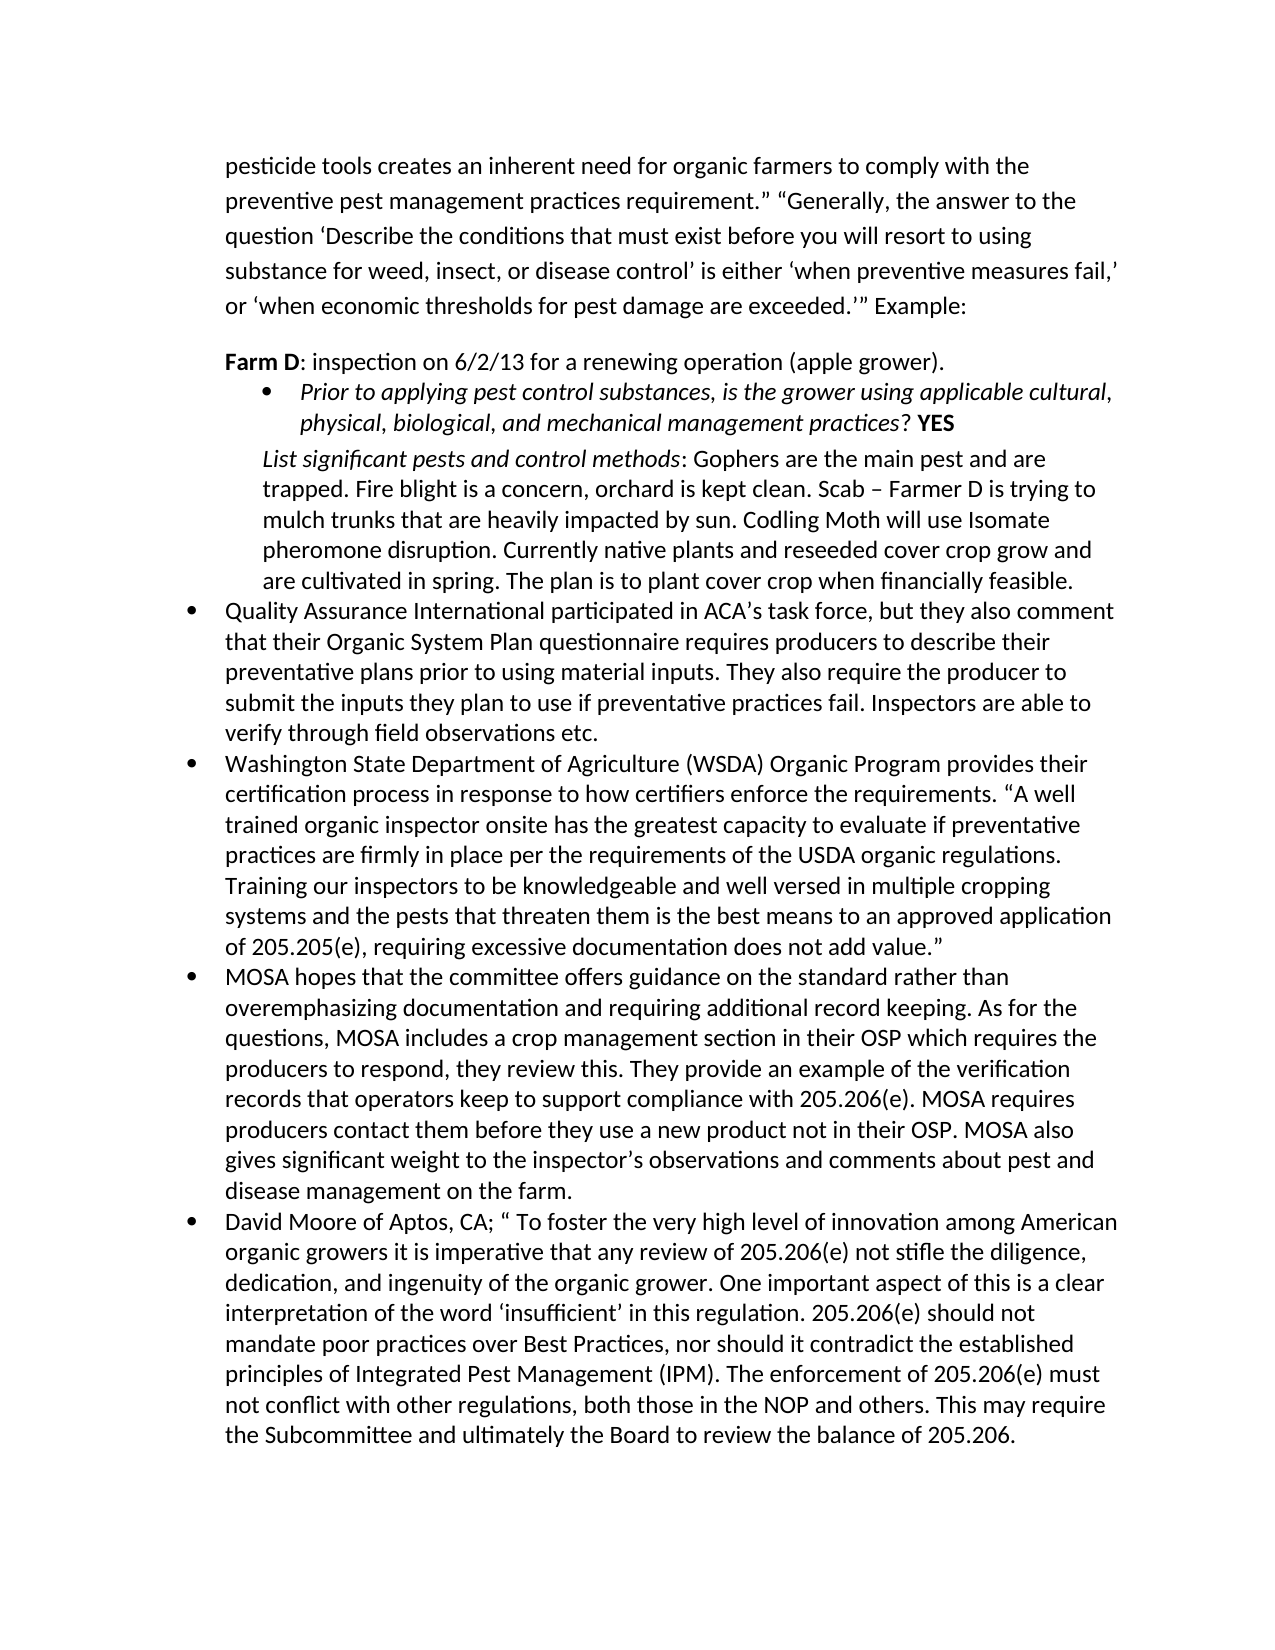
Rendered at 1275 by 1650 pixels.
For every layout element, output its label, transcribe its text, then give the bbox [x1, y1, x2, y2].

list MOSA hopes that the committee offers guidance on the standard rather than overemphasizing documentation and requiring additional record keeping. As for the questions, MOSA includes a crop management section in their OSP which requires the producers to respond, they review this. They provide an example of the verification records that operators keep to support compliance with 205.206(e). MOSA requires producers contact them before they use a new product not in their OSP. MOSA also gives significant weight to the inspector’s observations and comments about pest and disease management on the farm. [187, 962, 1125, 1206]
text Farm D: inspection on 6/2/13 for a renewing operation (apple grower). [150, 346, 1125, 376]
list Quality Assurance International participated in ACA’s task force, but they also comment that their Organic System Plan questionnaire requires producers to describe their preventative plans prior to using material inputs. They also require the producer to submit the inputs they plan to use if preventative practices fail. Inspectors are able to verify through field observations etc. [187, 595, 1125, 748]
list Washington State Department of Agriculture (WSDA) Organic Program provides their certification process in response to how certifiers enforce the requirements. “A well trained organic inspector onsite has the greatest capacity to evaluate if preventative practices are firmly in place per the requirements of the USDA organic regulations. Training our inspectors to be knowledgeable and well versed in multiple cropping systems and the pests that threaten them is the best means to an approved application of 205.205(e), requiring excessive documentation does not add value.” [187, 748, 1125, 962]
text List significant pests and control methods: Gophers are the main pest and are trapped. Fire blight is a concern, orchard is kept clean. Scab – Farmer D is trying to mulch trunks that are heavily impacted by sun. Codling Moth will use Isomate pheromone disruption. Currently native plants and reseeded cover crop grow and are cultivated in spring. The plan is to plant cover crop when financially feasible. [262, 443, 1125, 595]
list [187, 150, 1125, 321]
list Prior to applying pest control substances, is the grower using applicable cultural, physical, biological, and mechanical management practices? YES [262, 376, 1125, 437]
list David Moore of Aptos, CA; “ To foster the very high level of innovation among American organic growers it is imperative that any review of 205.206(e) not stifle the diligence, dedication, and ingenuity of the organic grower. One important aspect of this is a clear interpretation of the word ‘insufficient’ in this regulation. 205.206(e) should not mandate poor practices over Best Practices, nor should it contradict the established principles of Integrated Pest Management (IPM). The enforcement of 205.206(e) must not conflict with other regulations, both those in the NOP and others. This may require the Subcommittee and ultimately the Board to review the balance of 205.206. [187, 1206, 1125, 1450]
